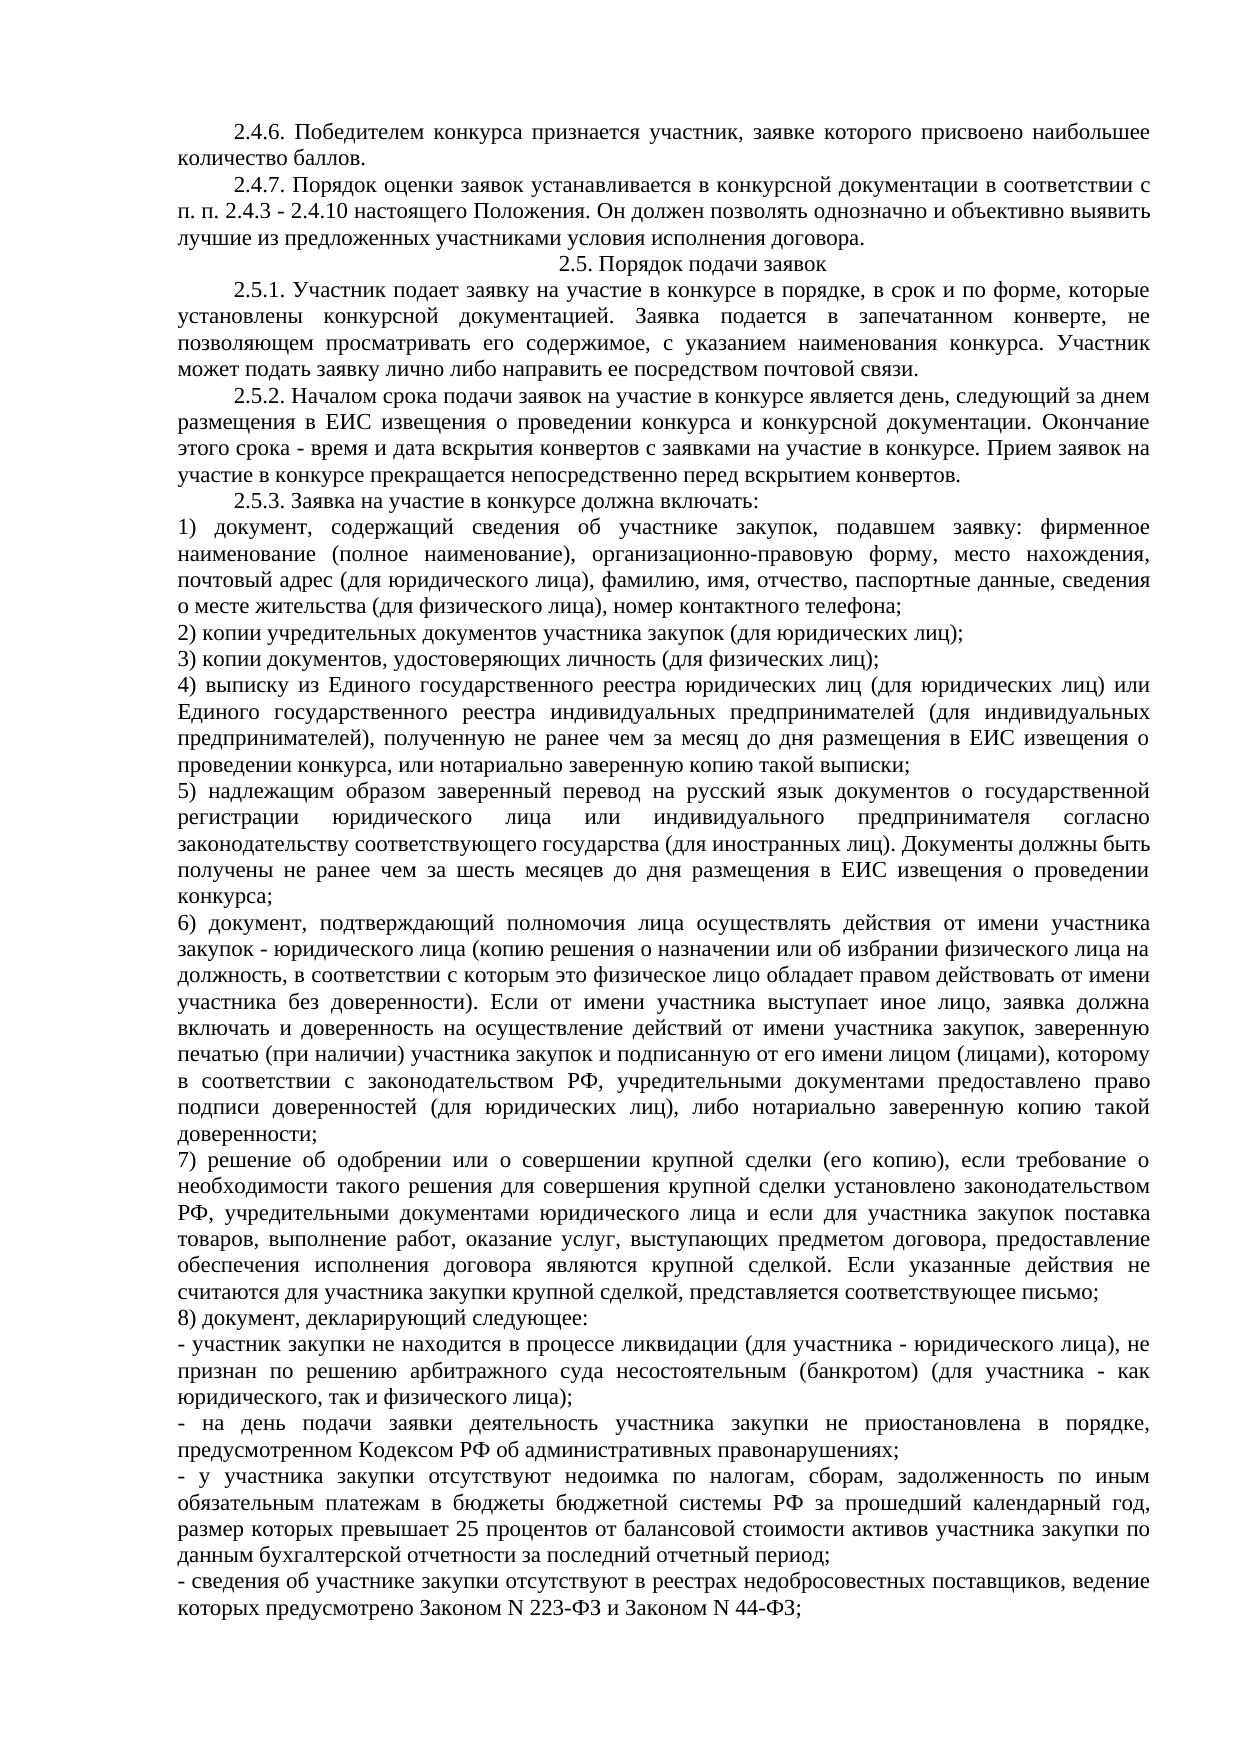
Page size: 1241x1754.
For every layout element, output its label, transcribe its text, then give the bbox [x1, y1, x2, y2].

text 2.5.3. Заявка на участие в конкурсе должна включать: [177, 487, 1152, 513]
text 2.4.7. Порядок оценки заявок устанавливается в конкурсной документации в соответствии с п. п. 2.4.3 - 2.4.10 настоящего Положения. Он должен позволять однозначно и объективно выявить лучшие из предложенных участниками условия исполнения договора. [177, 171, 1152, 250]
text - сведения об участнике закупки отсутствуют в реестрах недобросовестных поставщиков, ведение которых предусмотрено Законом N 223-ФЗ и Законом N 44-ФЗ; [177, 1568, 1152, 1620]
text 2.5.1. Участник подает заявку на участие в конкурсе в порядке, в срок и по форме, которые установлены конкурсной документацией. Заявка подается в запечатанном конверте, не позволяющем просматривать его содержимое, с указанием наименования конкурса. Участник может подать заявку лично либо направить ее посредством почтовой связи. [177, 276, 1152, 382]
text 2) копии учредительных документов участника закупок (для юридических лиц); [177, 619, 1152, 645]
text 1) документ, содержащий сведения об участнике закупок, подавшем заявку: фирменное наименование (полное наименование), организационно-правовую форму, место нахождения, почтовый адрес (для юридического лица), фамилию, имя, отчество, паспортные данные, сведения о месте жительства (для физического лица), номер контактного телефона; [177, 513, 1152, 619]
text 7) решение об одобрении или о совершении крупной сделки (его копию), если требование о необходимости такого решения для совершения крупной сделки установлено законодательством РФ, учредительными документами юридического лица и если для участника закупок поставка товаров, выполнение работ, оказание услуг, выступающих предметом договора, предоставление обеспечения исполнения договора являются крупной сделкой. Если указанные действия не считаются для участника закупки крупной сделкой, представляется соответствующее письмо; [177, 1146, 1152, 1304]
text 8) документ, декларирующий следующее: [177, 1304, 1152, 1330]
text 4) выписку из Единого государственного реестра юридических лиц (для юридических лиц) или Единого государственного реестра индивидуальных предпринимателей (для индивидуальных предпринимателей), полученную не ранее чем за месяц до дня размещения в ЕИС извещения о проведении конкурса, или нотариально заверенную копию такой выписки; [177, 672, 1152, 777]
text 2.5. Порядок подачи заявок [177, 250, 1152, 276]
text - участник закупки не находится в процессе ликвидации (для участника - юридического лица), не признан по решению арбитражного суда несостоятельным (банкротом) (для участника - как юридического, так и физического лица); [177, 1330, 1152, 1409]
text 5) надлежащим образом заверенный перевод на русский язык документов о государственной регистрации юридического лица или индивидуального предпринимателя согласно законодательству соответствующего государства (для иностранных лиц). Документы должны быть получены не ранее чем за шесть месяцев до дня размещения в ЕИС извещения о проведении конкурса; [177, 777, 1152, 909]
text 2.4.6. Победителем конкурса признается участник, заявке которого присвоено наибольшее количество баллов. [177, 118, 1152, 171]
text 6) документ, подтверждающий полномочия лица осуществлять действия от имени участника закупок - юридического лица (копию решения о назначении или об избрании физического лица на должность, в соответствии с которым это физическое лицо обладает правом действовать от имени участника без доверенности). Если от имени участника выступает иное лицо, заявка должна включать и доверенность на осуществление действий от имени участника закупок, заверенную печатью (при наличии) участника закупок и подписанную от его имени лицом (лицами), которому в соответствии с законодательством РФ, учредительными документами предоставлено право подписи доверенностей (для юридических лиц), либо нотариально заверенную копию такой доверенности; [177, 909, 1152, 1146]
text - у участника закупки отсутствуют недоимка по налогам, сборам, задолженность по иным обязательным платежам в бюджеты бюджетной системы РФ за прошедший календарный год, размер которых превышает 25 процентов от балансовой стоимости активов участника закупки по данным бухгалтерской отчетности за последний отчетный период; [177, 1462, 1152, 1568]
text 3) копии документов, удостоверяющих личность (для физических лиц); [177, 645, 1152, 672]
text - на день подачи заявки деятельность участника закупки не приостановлена в порядке, предусмотренном Кодексом РФ об административных правонарушениях; [177, 1409, 1152, 1462]
text 2.5.2. Началом срока подачи заявок на участие в конкурсе является день, следующий за днем размещения в ЕИС извещения о проведении конкурса и конкурсной документации. Окончание этого срока - время и дата вскрытия конвертов с заявками на участие в конкурсе. Прием заявок на участие в конкурсе прекращается непосредственно перед вскрытием конвертов. [177, 382, 1152, 487]
